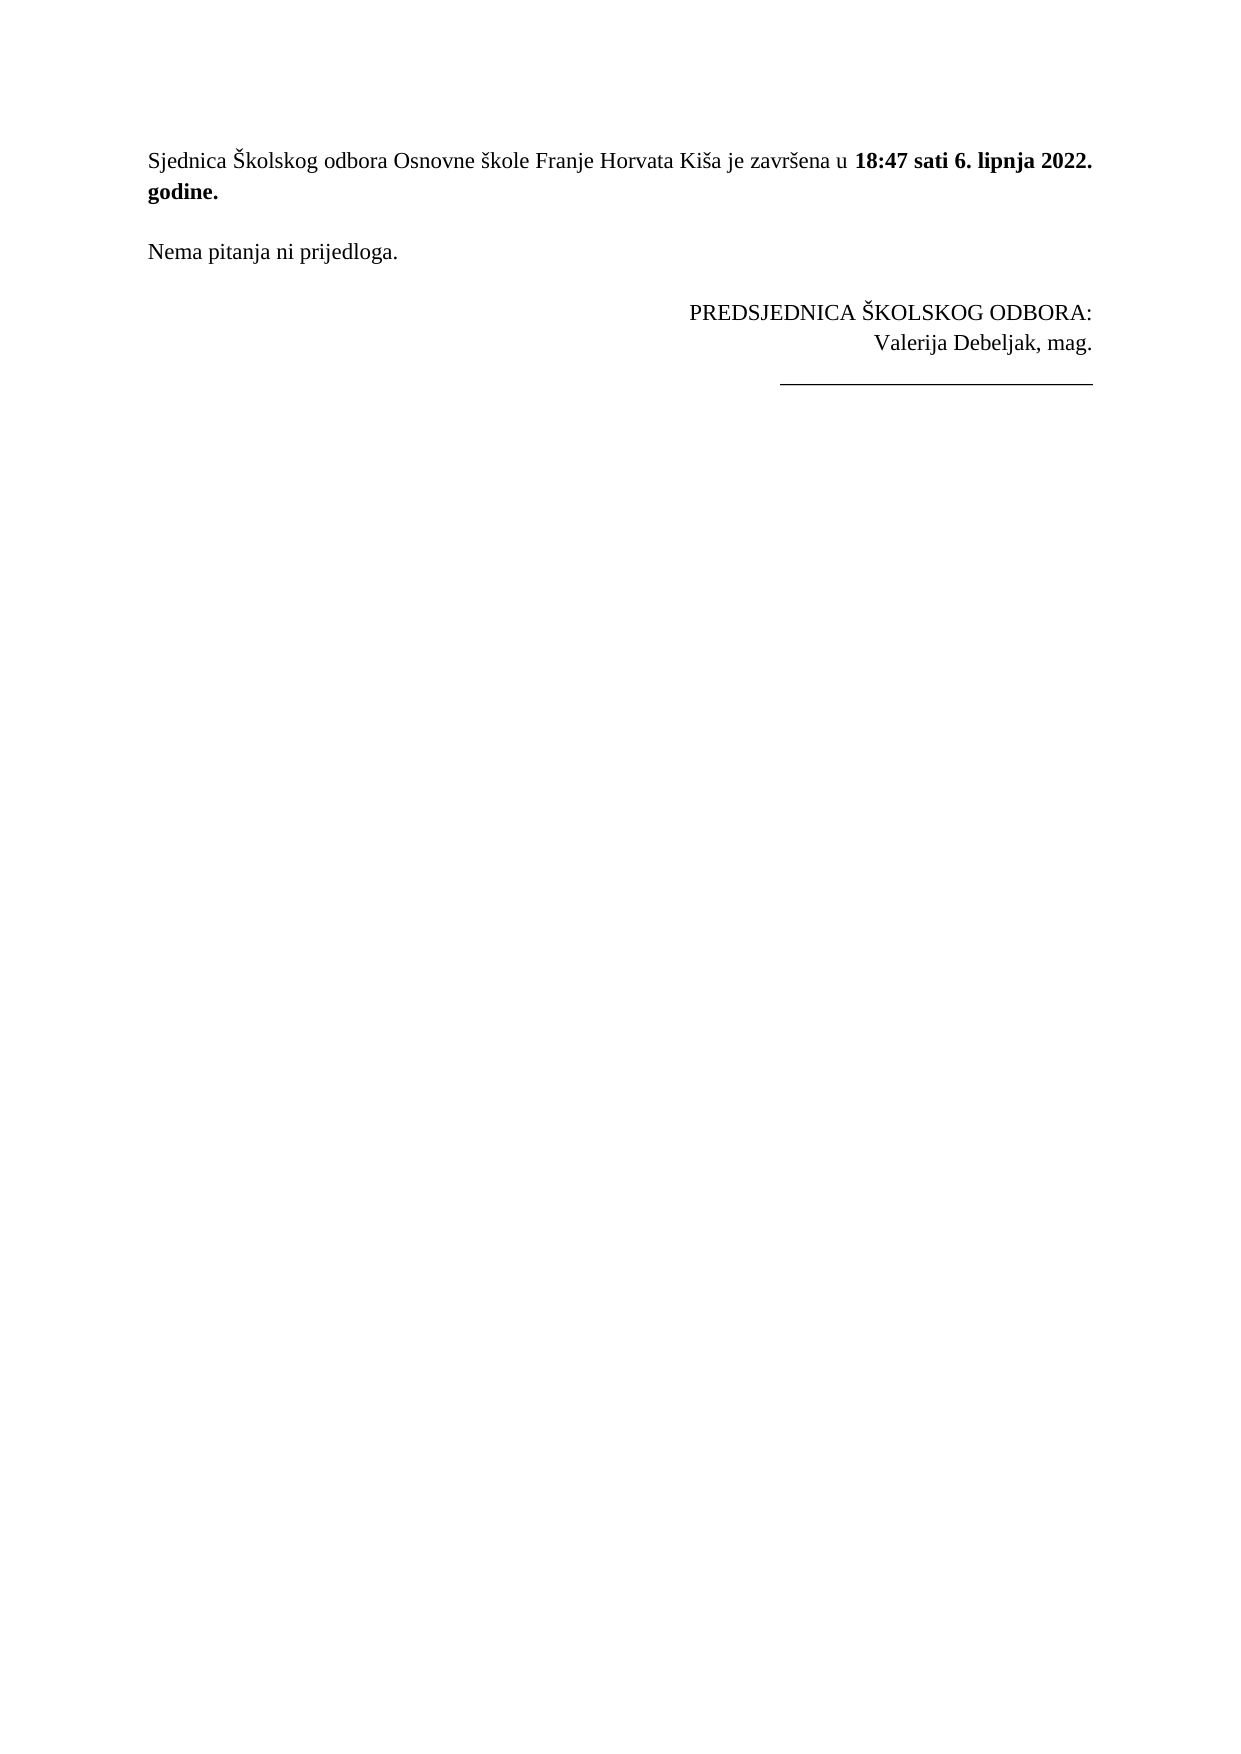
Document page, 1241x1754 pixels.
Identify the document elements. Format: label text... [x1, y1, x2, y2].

text Sjednica Školskog odbora Osnovne škole Franje Horvata Kiša je završena u 18:47 sati 6. lipnja 2022. godine. [148, 148, 1093, 204]
text _________________________ [148, 359, 1093, 388]
text Valerija Debeljak, mag. [148, 329, 1093, 355]
text PREDSJEDNICA ŠKOLSKOG ODBORA: [148, 299, 1093, 325]
text Nema pitanja ni prijedloga. [148, 238, 1093, 264]
